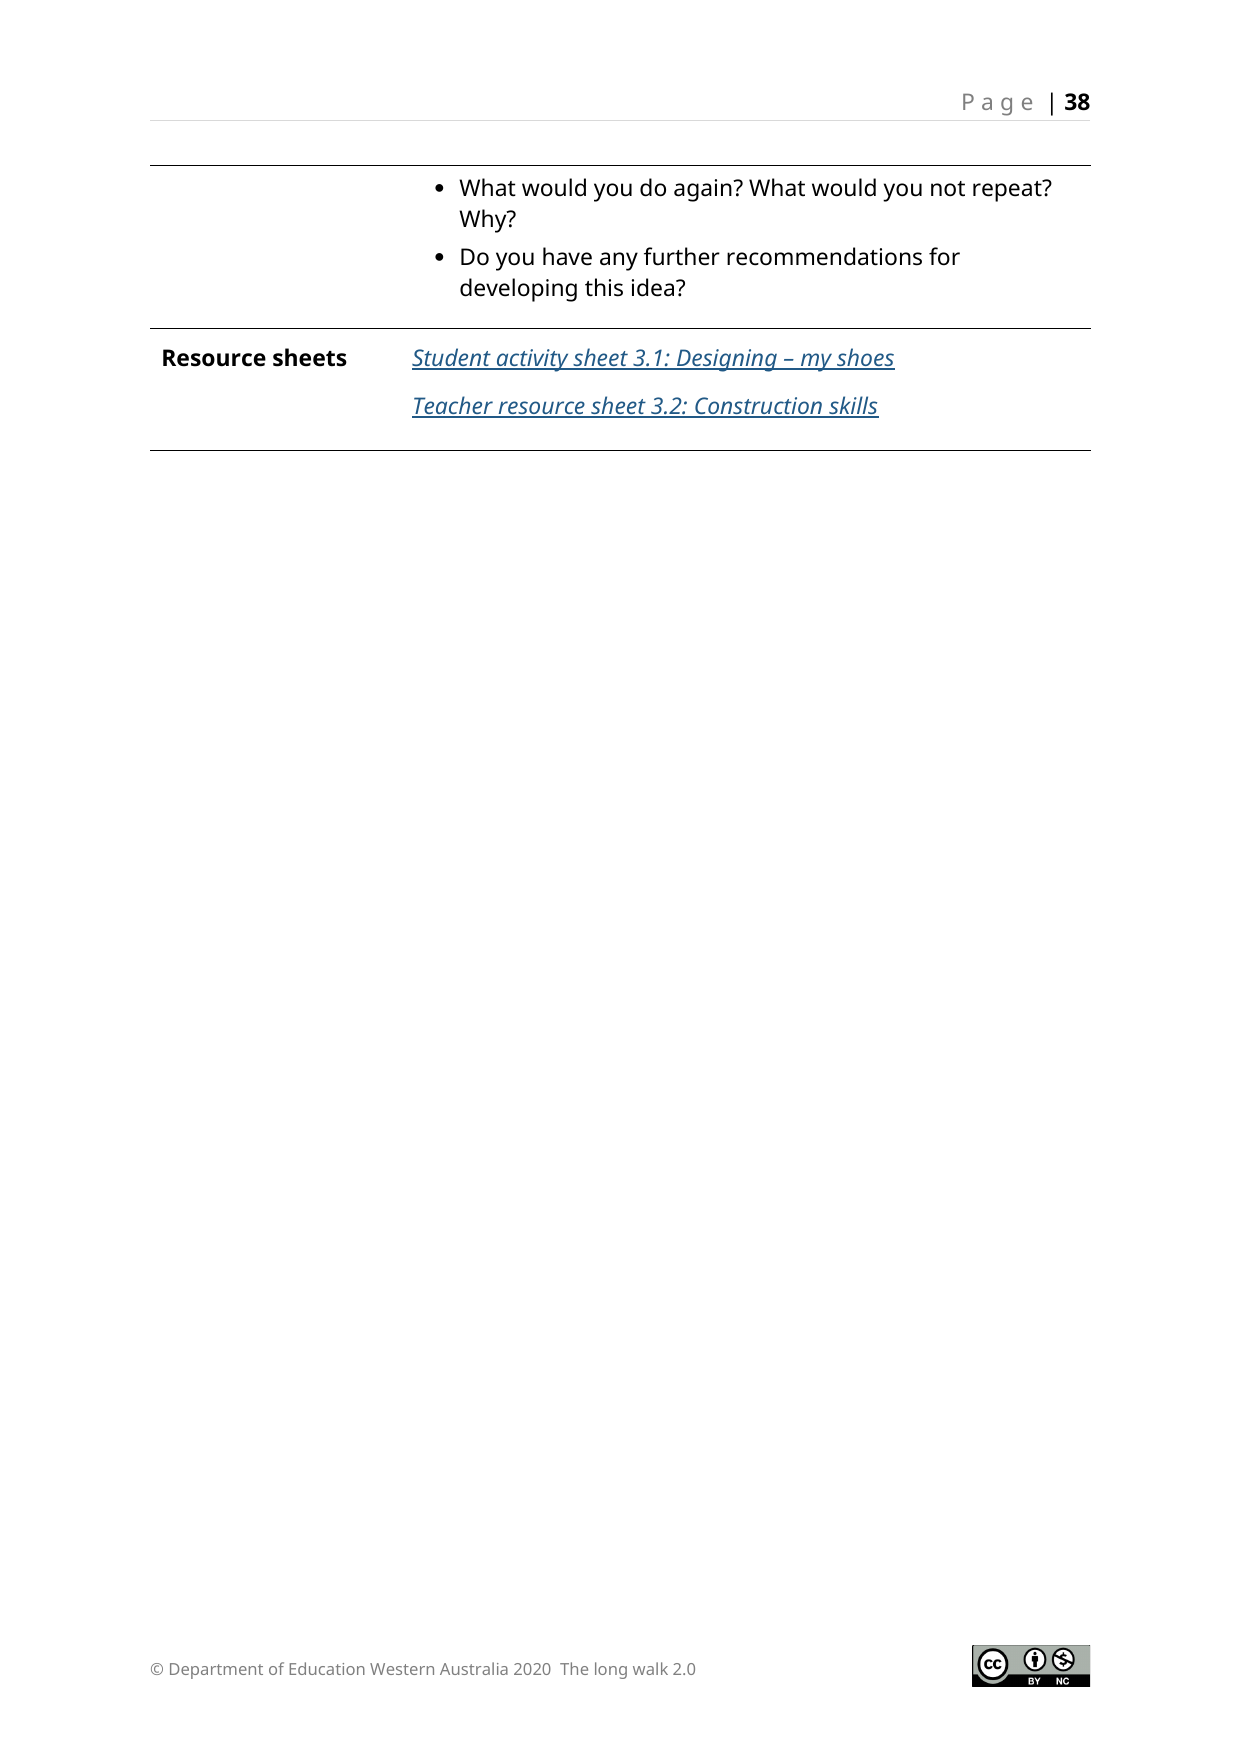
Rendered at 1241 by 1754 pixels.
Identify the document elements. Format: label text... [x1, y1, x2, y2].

table_cell Resource sheets [150, 329, 401, 450]
table_cell Student activity sheet 3.1: Designing – my shoes Teacher resource sheet 3.2: Construction skills [401, 329, 1091, 450]
picture [972, 1645, 1091, 1687]
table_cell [401, 166, 1091, 328]
